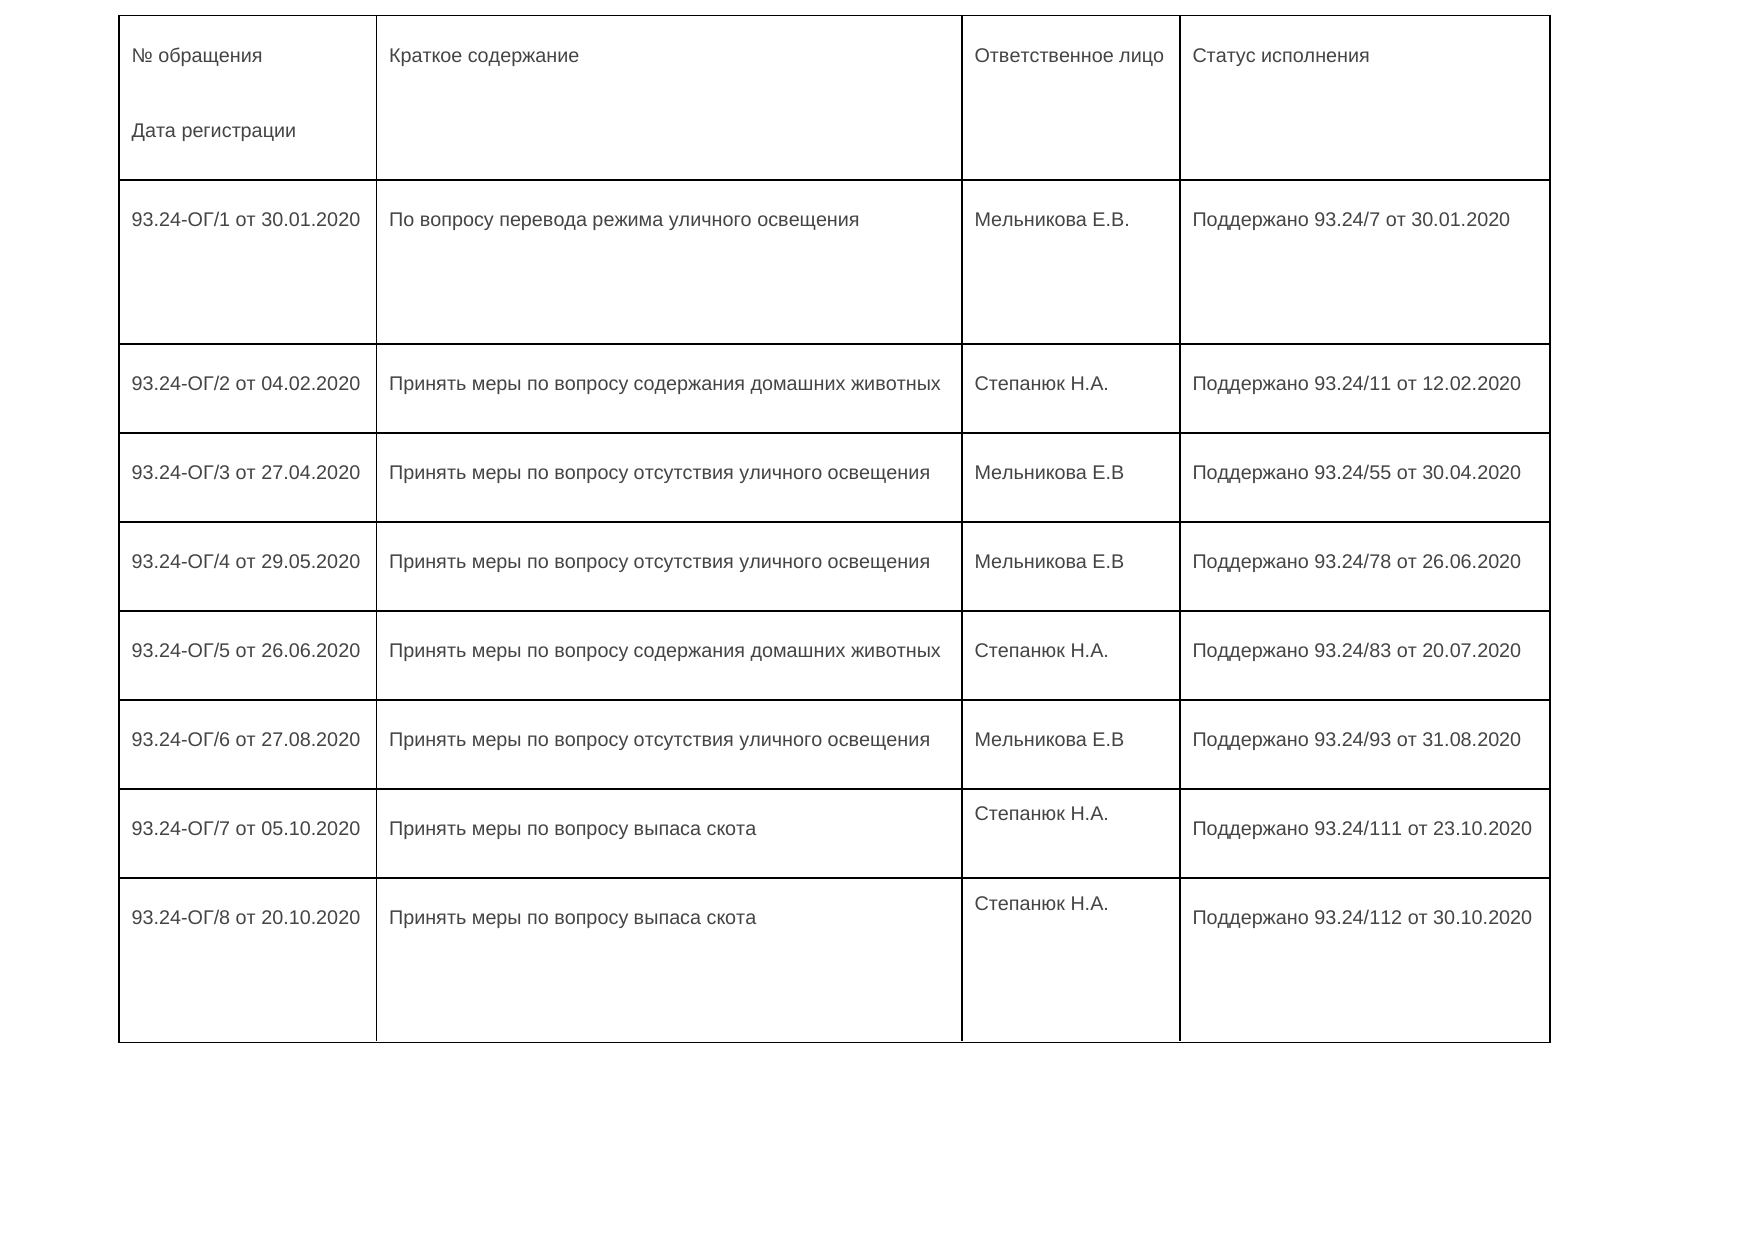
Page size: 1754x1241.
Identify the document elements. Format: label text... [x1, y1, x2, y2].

table_cell Мельникова Е.В [963, 434, 1179, 521]
table_cell Поддержано 93.24/78 от 26.06.2020 [1181, 523, 1549, 610]
table_cell Принять меры по вопросу отсутствия уличного освещения [377, 701, 961, 788]
table_cell Поддержано 93.24/112 от 30.10.2020 [1181, 879, 1549, 1041]
table_cell 93.24-ОГ/1 от 30.01.2020 [120, 181, 376, 343]
table_cell Мельникова Е.В [963, 523, 1179, 610]
table_cell Принять меры по вопросу выпаса скота [377, 790, 961, 877]
table_cell Принять меры по вопросу отсутствия уличного освещения [377, 523, 961, 610]
table_cell Степанюк Н.А. [963, 345, 1179, 432]
table_cell 93.24-ОГ/6 от 27.08.2020 [120, 701, 376, 788]
table_cell 93.24-ОГ/7 от 05.10.2020 [120, 790, 376, 877]
table_cell 93.24-ОГ/4 от 29.05.2020 [120, 523, 376, 610]
table_cell Мельникова Е.В [963, 701, 1179, 788]
table_cell По вопросу перевода режима уличного освещения [377, 181, 961, 343]
table_header № обращения Дата регистрации [120, 16, 376, 179]
table_cell Степанюк Н.А. [963, 612, 1179, 699]
table_header Ответственное лицо [963, 16, 1179, 179]
table_cell Мельникова Е.В. [963, 181, 1179, 343]
table_cell 93.24-ОГ/3 от 27.04.2020 [120, 434, 376, 521]
table_cell Поддержано 93.24/11 от 12.02.2020 [1181, 345, 1549, 432]
table_cell Поддержано 93.24/55 от 30.04.2020 [1181, 434, 1549, 521]
table_cell Принять меры по вопросу содержания домашних животных [377, 345, 961, 432]
table_cell Принять меры по вопросу отсутствия уличного освещения [377, 434, 961, 521]
table_cell 93.24-ОГ/8 от 20.10.2020 [120, 879, 376, 1041]
table_header Статус исполнения [1181, 16, 1549, 179]
table_cell Поддержано 93.24/83 от 20.07.2020 [1181, 612, 1549, 699]
table_cell Поддержано 93.24/111 от 23.10.2020 [1181, 790, 1549, 877]
table_cell Поддержано 93.24/7 от 30.01.2020 [1181, 181, 1549, 343]
table_header Краткое содержание [377, 16, 961, 179]
table_cell Принять меры по вопросу выпаса скота [377, 879, 961, 1041]
table_cell 93.24-ОГ/2 от 04.02.2020 [120, 345, 376, 432]
table_cell Поддержано 93.24/93 от 31.08.2020 [1181, 701, 1549, 788]
table_cell Степанюк Н.А. [963, 879, 1179, 1041]
table_cell Принять меры по вопросу содержания домашних животных [377, 612, 961, 699]
table_cell 93.24-ОГ/5 от 26.06.2020 [120, 612, 376, 699]
table_cell Степанюк Н.А. [963, 790, 1179, 877]
